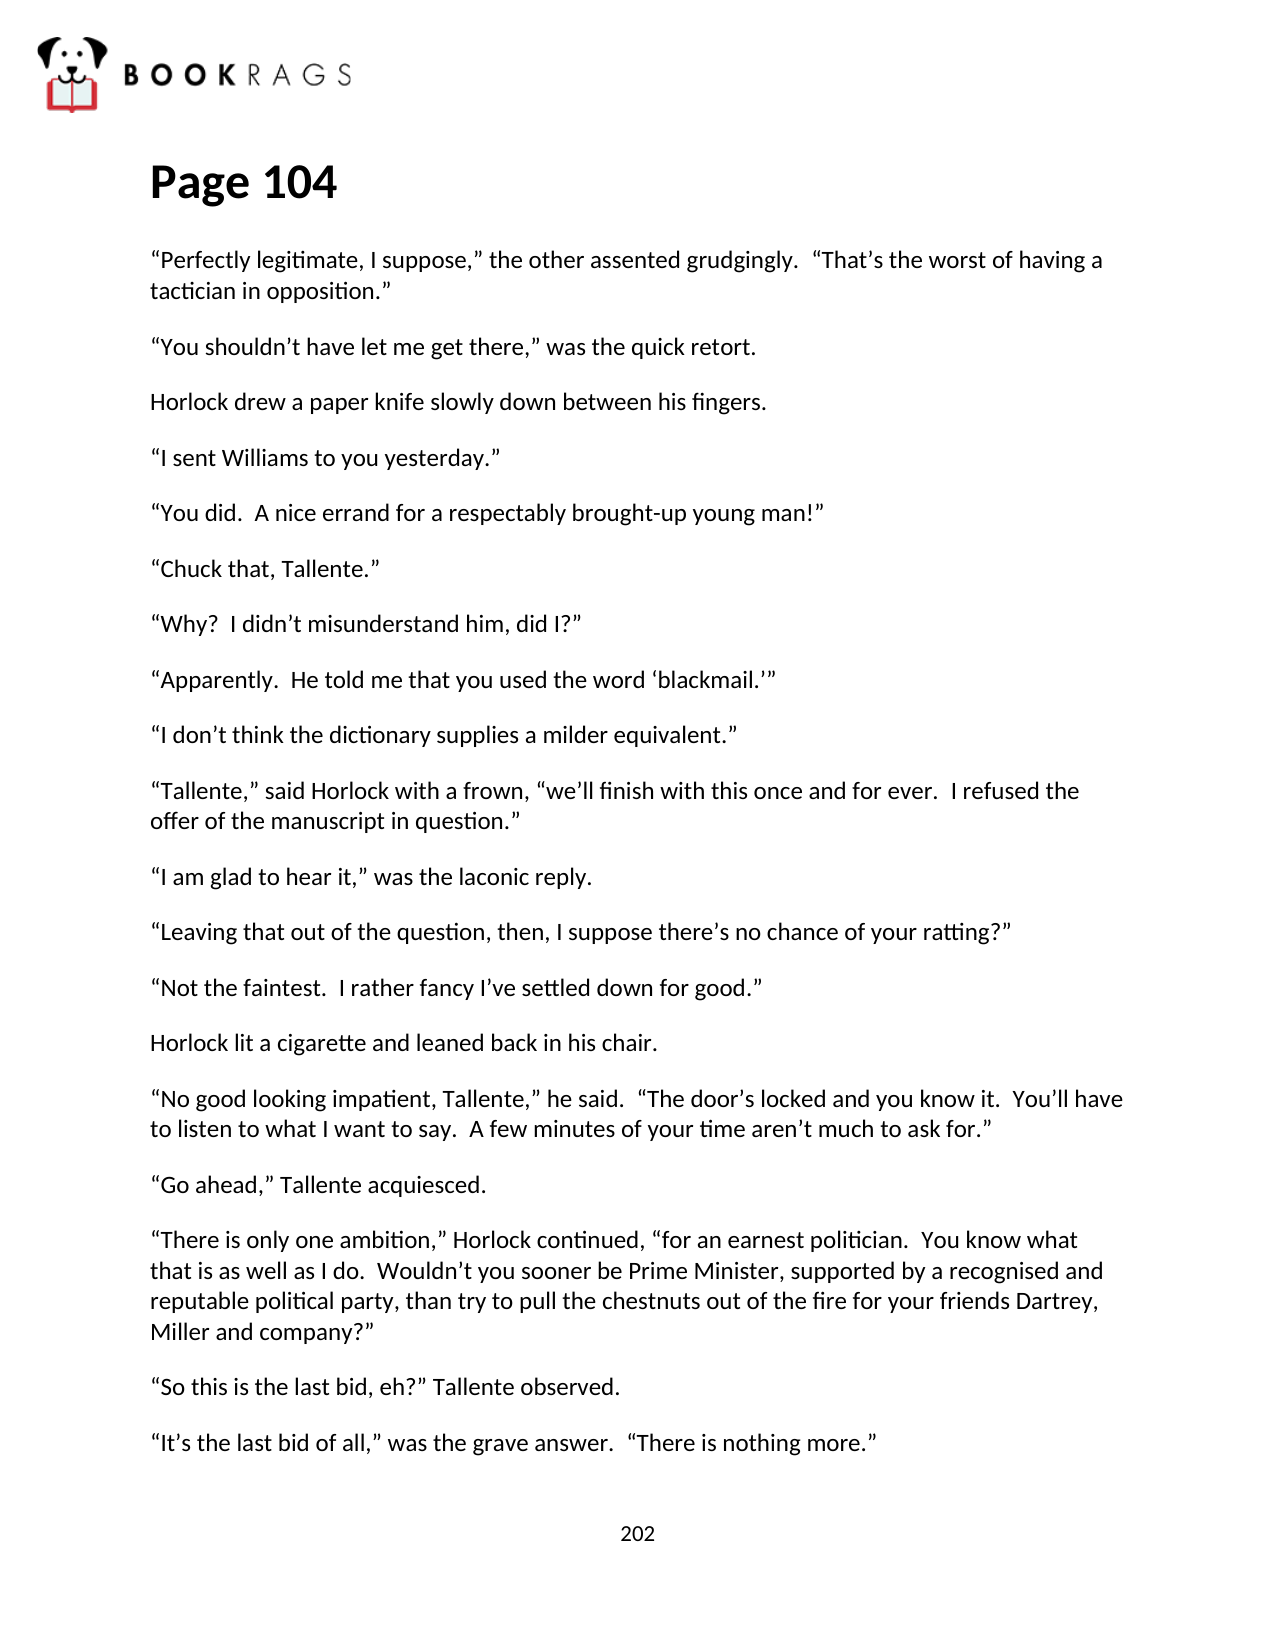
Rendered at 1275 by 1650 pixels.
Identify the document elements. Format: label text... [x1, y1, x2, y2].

text “I am glad to hear it,” was the laconic reply. [150, 861, 1125, 891]
text “There is only one ambition,” Horlock continued, “for an earnest politician. You know what that is as well as I do. Wouldn’t you sooner be Prime Minister, supported by a recognised and reputable political party, than try to pull the chestnuts out of the fire for your friends Dartrey, Miller and company?” [150, 1224, 1125, 1347]
text “Go ahead,” Tallente acquiesced. [150, 1169, 1125, 1199]
text Horlock drew a paper knife slowly down between his fingers. [150, 386, 1125, 417]
text “Leaving that out of the question, then, I suppose there’s no chance of your ratting?” [150, 916, 1125, 947]
text “Not the faintest. I rather fancy I’ve settled down for good.” [150, 972, 1125, 1002]
text “Perfectly legitimate, I suppose,” the other assented grudgingly. “That’s the worst of having a tactician in opposition.” [150, 244, 1125, 306]
text “So this is the last bid, eh?” Tallente observed. [150, 1372, 1125, 1402]
text “Chuck that, Tallente.” [150, 553, 1125, 583]
text “I sent Williams to you yesterday.” [150, 442, 1125, 472]
text Horlock lit a cigarette and leaned back in his chair. [150, 1027, 1125, 1058]
picture [37, 37, 351, 113]
text “No good looking impatient, Tallente,” he said. “The door’s locked and you know it. You’ll have to listen to what I want to say. A few minutes of your time aren’t much to ask for.” [150, 1083, 1125, 1144]
text “Why? I didn’t misunderstand him, did I?” [150, 608, 1125, 639]
text “I don’t think the dictionary supplies a milder equivalent.” [150, 719, 1125, 750]
text “You did. A nice errand for a respectably brought-up young man!” [150, 497, 1125, 528]
text “Apparently. He told me that you used the word ‘blackmail.’” [150, 664, 1125, 694]
text “It’s the last bid of all,” was the grave answer. “There is nothing more.” [150, 1427, 1125, 1458]
text “You shouldn’t have let me get there,” was the quick retort. [150, 331, 1125, 361]
text “Tallente,” said Horlock with a frown, “we’ll finish with this once and for ever. I refused the offer of the manuscript in question.” [150, 775, 1125, 836]
text Page 104 [150, 150, 1125, 211]
